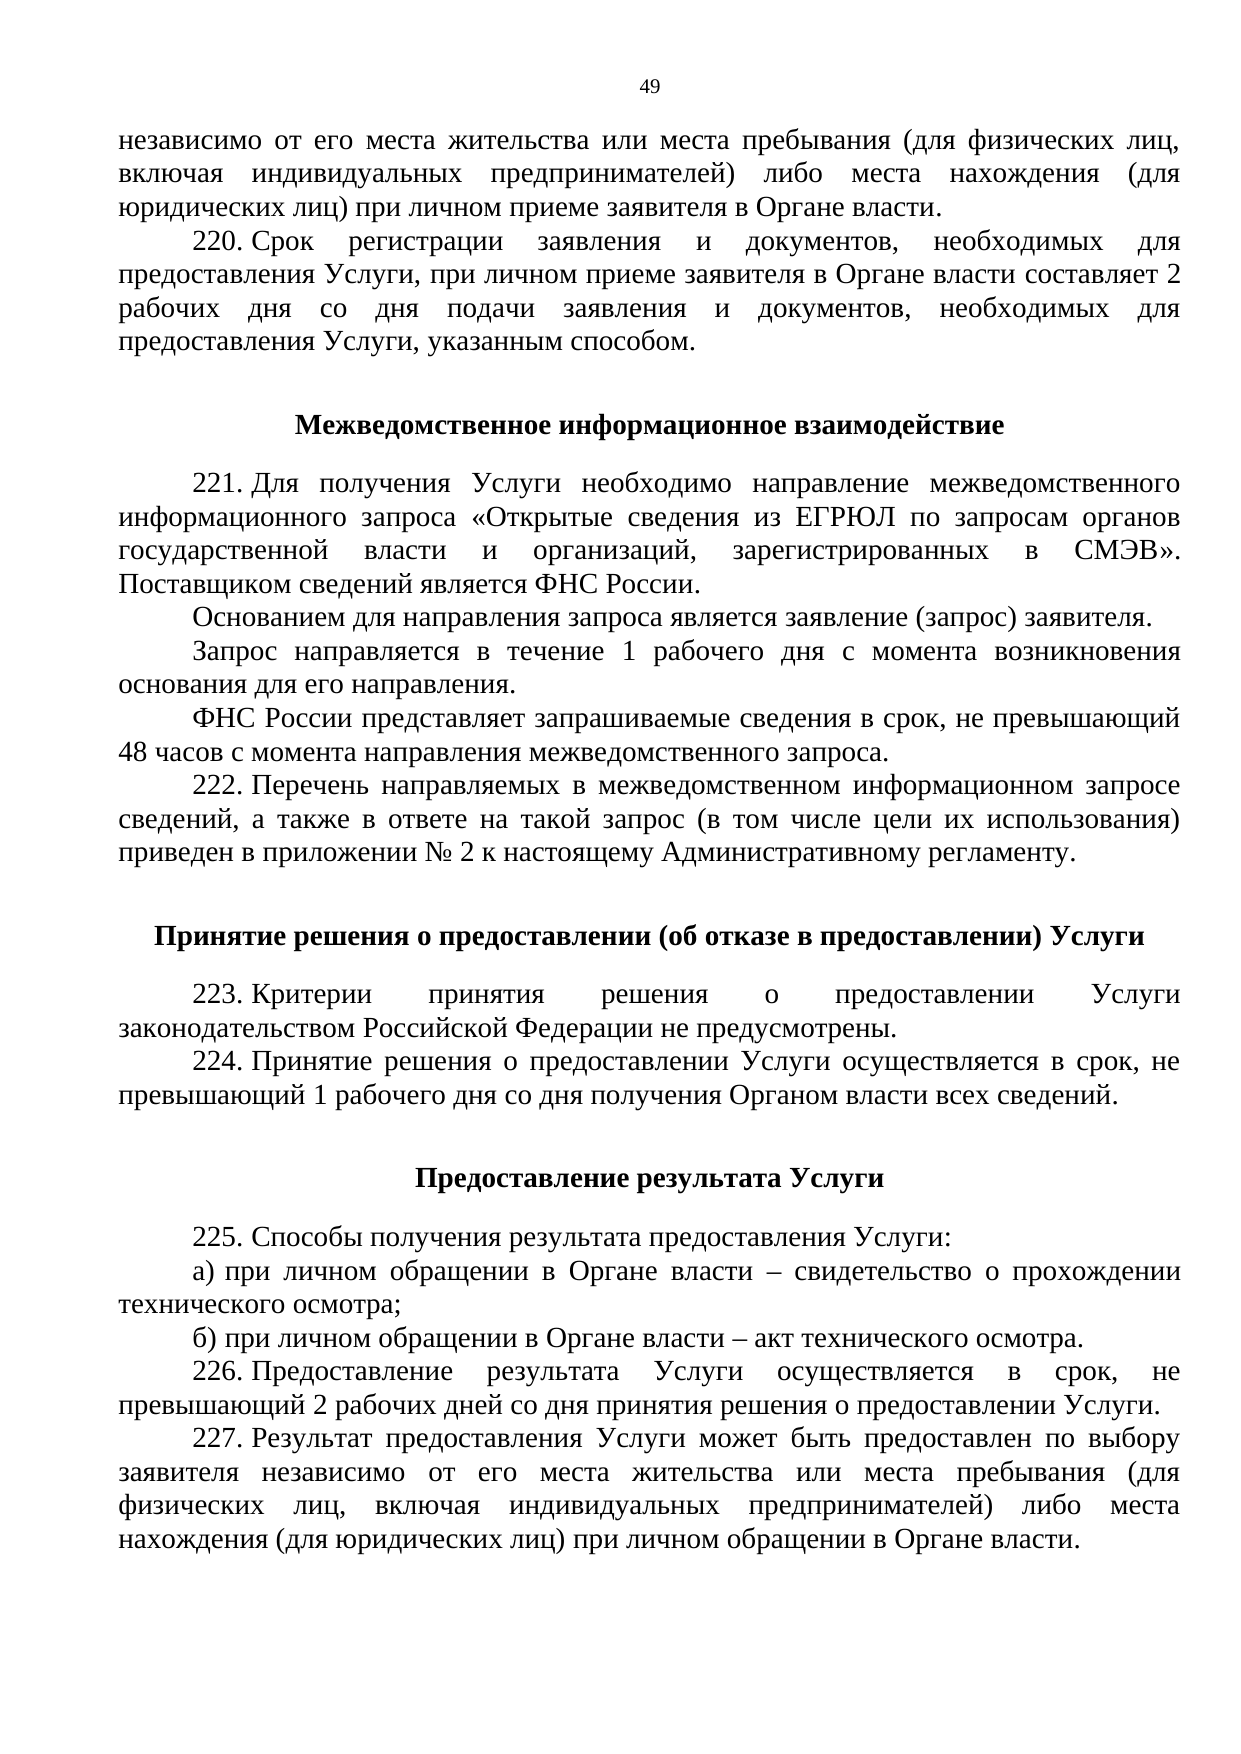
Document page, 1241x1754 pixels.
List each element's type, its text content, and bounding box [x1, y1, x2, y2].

text Принятие решения о предоставлении (об отказе в предоставлении) Услуги [118, 918, 1181, 951]
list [118, 122, 1181, 223]
list при личном обращении в Органе власти – акт технического осмотра. [118, 1320, 1181, 1353]
list Для получения Услуги необходимо направление межведомственного информационного запроса «Открытые сведения из ЕГРЮЛ по запросам органов государственной власти и организаций, зарегистрированных в СМЭВ». Поставщиком сведений является ФНС России. [118, 465, 1181, 599]
list Принятие решения о предоставлении Услуги осуществляется в срок, не превышающий 1 рабочего дня со дня получения Органом власти всех сведений. [118, 1043, 1181, 1111]
text Запрос направляется в течение 1 рабочего дня с момента возникновения основания для его направления. [118, 633, 1181, 700]
text Предоставление результата Услуги [118, 1161, 1181, 1194]
text Межведомственное информационное взаимодействие [118, 407, 1181, 440]
list Способы получения результата предоставления Услуги: [118, 1219, 1181, 1253]
list Предоставление результата Услуги осуществляется в срок, не превышающий 2 рабочих дней со дня принятия решения о предоставлении Услуги. [118, 1353, 1181, 1420]
list Результат предоставления Услуги может быть предоставлен по выбору заявителя независимо от его места жительства или места пребывания (для физических лиц, включая индивидуальных предпринимателей) либо места нахождения (для юридических лиц) при личном обращении в Органе власти. [118, 1420, 1181, 1554]
list при личном обращении в Органе власти – свидетельство о прохождении технического осмотра; [118, 1253, 1181, 1320]
text ФНС России представляет запрашиваемые сведения в срок, не превышающий 48 часов с момента направления межведомственного запроса. [118, 700, 1181, 767]
list Перечень направляемых в межведомственном информационном запросе сведений, а также в ответе на такой запрос (в том числе цели их использования) приведен в приложении № 2 к настоящему Административному регламенту. [118, 767, 1181, 868]
text Основанием для направления запроса является заявление (запрос) заявителя. [118, 599, 1181, 633]
list Критерии принятия решения о предоставлении Услуги законодательством Российской Федерации не предусмотрены. [118, 976, 1181, 1043]
list Срок регистрации заявления и документов, необходимых для предоставления Услуги, при личном приеме заявителя в Органе власти составляет 2 рабочих дня со дня подачи заявления и документов, необходимых для предоставления Услуги, указанным способом. [118, 223, 1181, 357]
